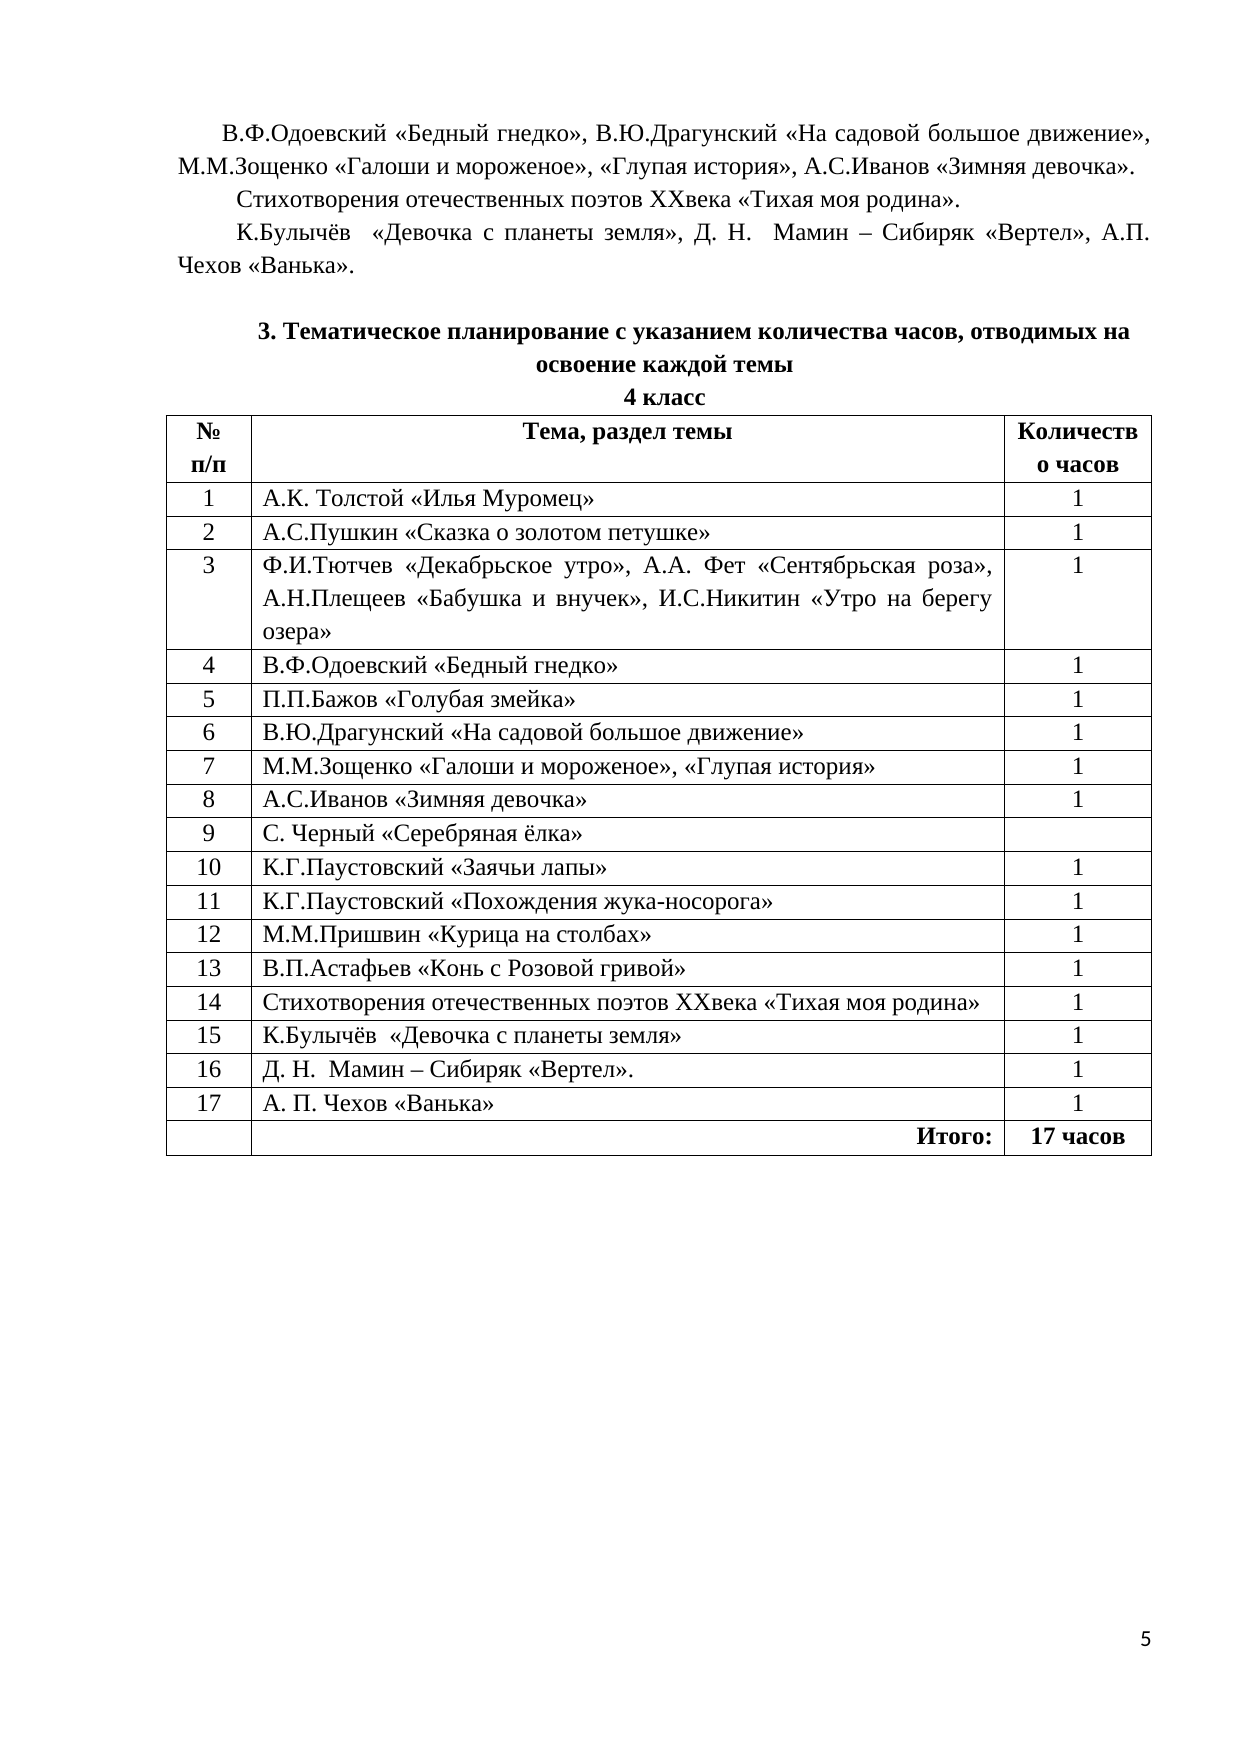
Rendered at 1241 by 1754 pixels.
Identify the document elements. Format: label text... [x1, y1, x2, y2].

table_header Тема, раздел темы [252, 416, 1004, 482]
table_cell 1 [1005, 650, 1151, 683]
table_cell 1 [167, 483, 251, 516]
table_cell 17 часов [1005, 1121, 1151, 1154]
table_cell 12 [167, 920, 251, 952]
table_cell 1 [1005, 717, 1151, 750]
text Стихотворения отечественных поэтов XXвека «Тихая моя родина». [177, 184, 1152, 213]
table_cell А.К. Толстой «Илья Муромец» [252, 483, 1004, 516]
table_cell К.Булычёв «Девочка с планеты земля» [252, 1021, 1004, 1053]
table_cell 6 [167, 717, 251, 750]
table_cell 2 [167, 517, 251, 549]
table_cell 1 [1005, 852, 1151, 885]
table_cell [1005, 818, 1151, 851]
table_cell 1 [1005, 785, 1151, 817]
text К.Булычёв «Девочка с планеты земля», Д. Н. Мамин – Сибиряк «Вертел», А.П. Чехов «Ванька». [177, 217, 1152, 279]
table_cell 4 [167, 650, 251, 683]
table_cell 11 [167, 886, 251, 918]
table_header Количество часов [1005, 416, 1151, 482]
table_cell Итого: [252, 1121, 1004, 1154]
table_cell Стихотворения отечественных поэтов XXвека «Тихая моя родина» [252, 987, 1004, 1019]
table_cell А.С.Пушкин «Сказка о золотом петушке» [252, 517, 1004, 549]
table_cell 1 [1005, 483, 1151, 516]
table_cell 1 [1005, 1054, 1151, 1087]
table_cell В.Ф.Одоевский «Бедный гнедко» [252, 650, 1004, 683]
table_header № п/п [167, 416, 251, 482]
table_cell 10 [167, 852, 251, 885]
table_cell 1 [1005, 751, 1151, 783]
table_cell К.Г.Паустовский «Заячьи лапы» [252, 852, 1004, 885]
text В.Ф.Одоевский «Бедный гнедко», В.Ю.Драгунский «На садовой большое движение», М.М.Зощенко «Галоши и мороженое», «Глупая история», А.С.Иванов «Зимняя девочка». [178, 118, 1152, 180]
table_cell 3 [167, 550, 251, 649]
table_cell 1 [1005, 517, 1151, 549]
table_cell 17 [167, 1088, 251, 1120]
table_cell 1 [1005, 953, 1151, 986]
table_cell А.С.Иванов «Зимняя девочка» [252, 785, 1004, 817]
table_cell 1 [1005, 886, 1151, 918]
text 4 класс [177, 382, 1152, 411]
table_cell 8 [167, 785, 251, 817]
table_cell Ф.И.Тютчев «Декабрьское утро», А.А. Фет «Сентябрьская роза», А.Н.Плещеев «Бабушка и внучек», И.С.Никитин «Утро на берегу озера» [252, 550, 1004, 649]
table_cell В.Ю.Драгунский «На садовой большое движение» [252, 717, 1004, 750]
table_cell [167, 1121, 251, 1154]
table_cell 15 [167, 1021, 251, 1053]
table_cell 9 [167, 818, 251, 851]
table_cell 14 [167, 987, 251, 1019]
table_cell 7 [167, 751, 251, 783]
table_cell 1 [1005, 920, 1151, 952]
table_cell М.М.Пришвин «Курица на столбах» [252, 920, 1004, 952]
table_cell П.П.Бажов «Голубая змейка» [252, 684, 1004, 716]
table_cell 1 [1005, 550, 1151, 649]
text 3. Тематическое планирование с указанием количества часов, отводимых на освоение каждой темы [177, 316, 1152, 378]
table_cell С. Черный «Серебряная ёлка» [252, 818, 1004, 851]
table_cell 1 [1005, 1021, 1151, 1053]
table_cell 1 [1005, 684, 1151, 716]
table_cell Д. Н. Мамин – Сибиряк «Вертел». [252, 1054, 1004, 1087]
table_cell 1 [1005, 1088, 1151, 1120]
table_cell М.М.Зощенко «Галоши и мороженое», «Глупая история» [252, 751, 1004, 783]
table_cell В.П.Астафьев «Конь с Розовой гривой» [252, 953, 1004, 986]
table_cell А. П. Чехов «Ванька» [252, 1088, 1004, 1120]
table_cell 13 [167, 953, 251, 986]
table_cell 1 [1005, 987, 1151, 1019]
table_cell К.Г.Паустовский «Похождения жука-носорога» [252, 886, 1004, 918]
table_cell 5 [167, 684, 251, 716]
table_cell 16 [167, 1054, 251, 1087]
